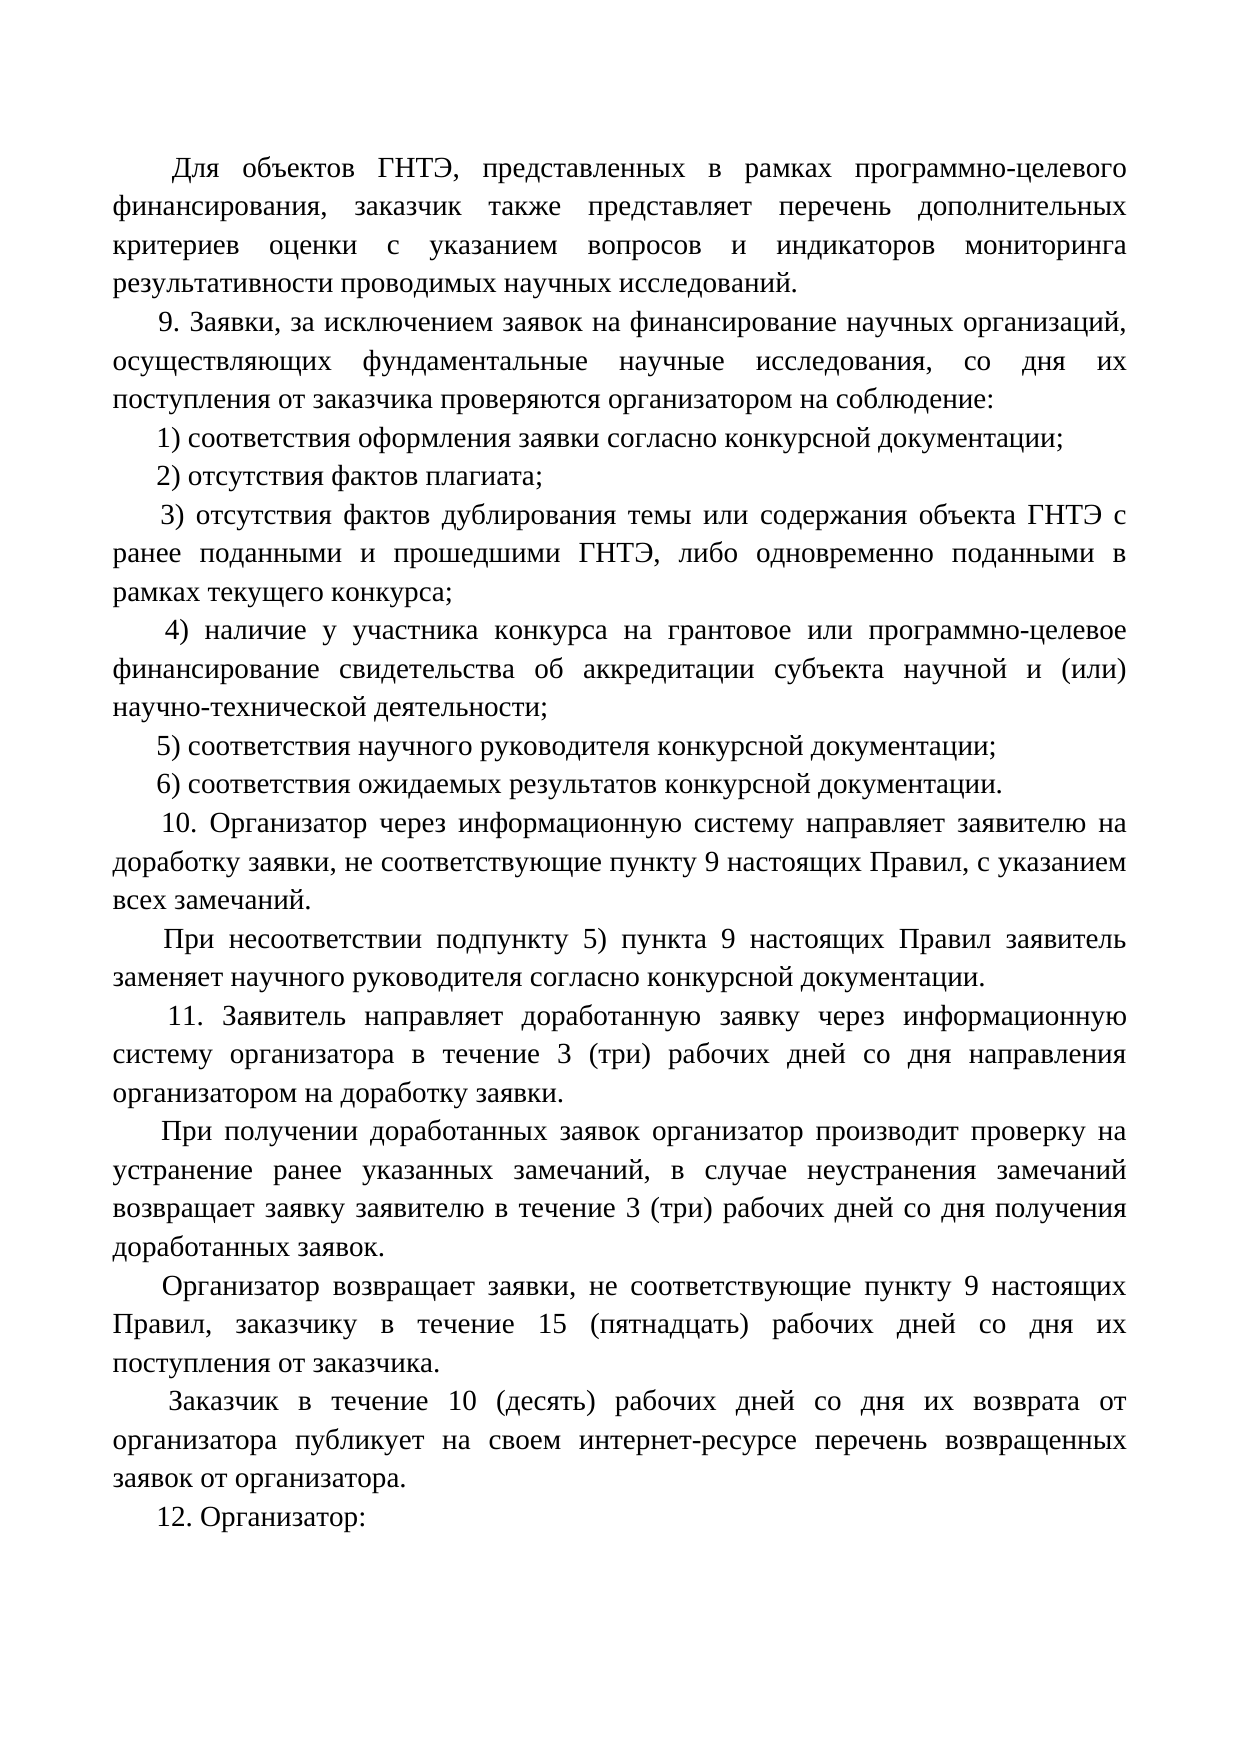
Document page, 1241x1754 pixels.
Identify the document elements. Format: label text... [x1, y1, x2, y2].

text 10. Организатор через информационную систему направляет заявителю на доработку заявки, не соответствующие пункту 9 настоящих Правил, с указанием всех замечаний. [112, 805, 1128, 916]
text 3) отсутствия фактов дублирования темы или содержания объекта ГНТЭ с ранее поданными и прошедшими ГНТЭ, либо одновременно поданными в рамках текущего конкурса; [112, 497, 1128, 607]
text Организатор возвращает заявки, не соответствующие пункту 9 настоящих Правил, заказчику в течение 15 (пятнадцать) рабочих дней со дня их поступления от заказчика. [112, 1268, 1128, 1378]
text Для объектов ГНТЭ, представленных в рамках программно-целевого финансирования, заказчик также представляет перечень дополнительных критериев оценки с указанием вопросов и индикаторов мониторинга результативности проводимых научных исследований. [112, 150, 1128, 299]
text 2) отсутствия фактов плагиата; [112, 458, 1128, 492]
text 5) соответствия научного руководителя конкурсной документации; [112, 728, 1128, 762]
text 12. Организатор: [112, 1499, 1128, 1532]
text Заказчик в течение 10 (десять) рабочих дней со дня их возврата от организатора публикует на своем интернет-ресурсе перечень возвращенных заявок от организатора. [112, 1383, 1128, 1494]
text 9. Заявки, за исключением заявок на финансирование научных организаций, осуществляющих фундаментальные научные исследования, со дня их поступления от заказчика проверяются организатором на соблюдение: [112, 304, 1128, 415]
text 11. Заявитель направляет доработанную заявку через информационную систему организатора в течение 3 (три) рабочих дней со дня направления организатором на доработку заявки. [112, 998, 1128, 1108]
text При несоответствии подпункту 5) пункта 9 настоящих Правил заявитель заменяет научного руководителя согласно конкурсной документации. [112, 921, 1128, 993]
text 1) соответствия оформления заявки согласно конкурсной документации; [112, 420, 1128, 453]
text При получении доработанных заявок организатор производит проверку на устранение ранее указанных замечаний, в случае неустранения замечаний возвращает заявку заявителю в течение 3 (три) рабочих дней со дня получения доработанных заявок. [112, 1113, 1128, 1263]
text 4) наличие у участника конкурса на грантовое или программно-целевое финансирование свидетельства об аккредитации субъекта научной и (или) научно-технической деятельности; [112, 612, 1128, 723]
text 6) соответствия ожидаемых результатов конкурсной документации. [112, 767, 1128, 800]
